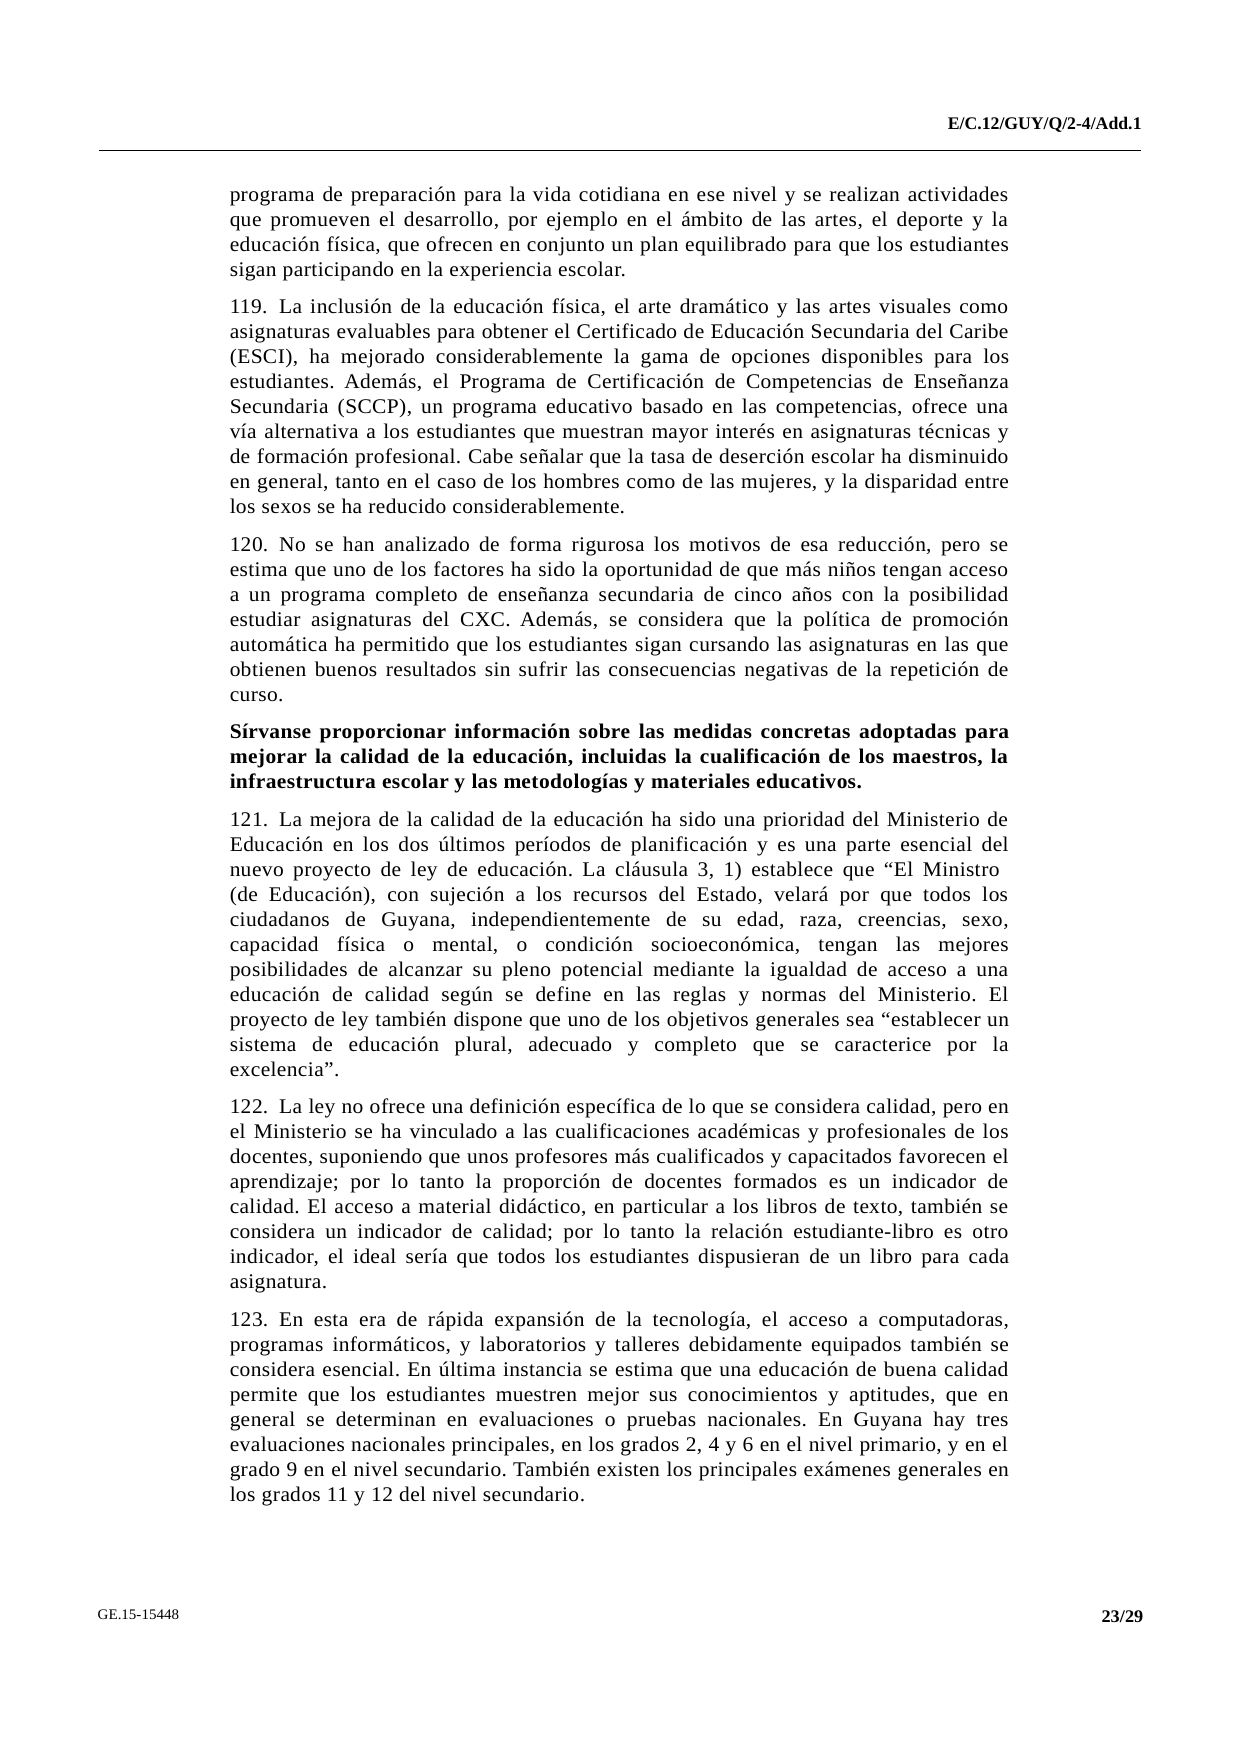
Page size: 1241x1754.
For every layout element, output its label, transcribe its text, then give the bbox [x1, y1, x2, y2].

text 120. No se han analizado de forma rigurosa los motivos de esa reducción, pero se estima que uno de los factores ha sido la oportunidad de que más niños tengan acceso a un programa completo de enseñanza secundaria de cinco años con la posibilidad estudiar asignaturas del CXC. Además, se considera que la política de promoción automática ha permitido que los estudiantes sigan cursando las asignaturas en las que obtienen buenos resultados sin sufrir las consecuencias negativas de la repetición de curso. [229, 531, 1011, 706]
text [229, 181, 1011, 281]
text 119. La inclusión de la educación física, el arte dramático y las artes visuales como asignaturas evaluables para obtener el Certificado de Educación Secundaria del Caribe (ESCI), ha mejorado considerablemente la gama de opciones disponibles para los estudiantes. Además, el Programa de Certificación de Competencias de Enseñanza Secundaria (SCCP), un programa educativo basado en las competencias, ofrece una vía alternativa a los estudiantes que muestran mayor interés en asignaturas técnicas y de formación profesional. Cabe señalar que la tasa de deserción escolar ha disminuido en general, tanto en el caso de los hombres como de las mujeres, y la disparidad entre los sexos se ha reducido considerablemente. [229, 294, 1011, 519]
text Sírvanse proporcionar información sobre las medidas concretas adoptadas para mejorar la calidad de la educación, incluidas la cualificación de los maestros, la infraestructura escolar y las metodologías y materiales educativos. [229, 719, 1011, 794]
text 122. La ley no ofrece una definición específica de lo que se considera calidad, pero en el Ministerio se ha vinculado a las cualificaciones académicas y profesionales de los docentes, suponiendo que unos profesores más cualificados y capacitados favorecen el aprendizaje; por lo tanto la proporción de docentes formados es un indicador de calidad. El acceso a material didáctico, en particular a los libros de texto, también se considera un indicador de calidad; por lo tanto la relación estudiante-libro es otro indicador, el ideal sería que todos los estudiantes dispusieran de un libro para cada asignatura. [229, 1094, 1011, 1294]
text 123. En esta era de rápida expansión de la tecnología, el acceso a computadoras, programas informáticos, y laboratorios y talleres debidamente equipados también se considera esencial. En última instancia se estima que una educación de buena calidad permite que los estudiantes muestren mejor sus conocimientos y aptitudes, que en general se determinan en evaluaciones o pruebas nacionales. En Guyana hay tres evaluaciones nacionales principales, en los grados 2, 4 y 6 en el nivel primario, y en el grado 9 en el nivel secundario. También existen los principales exámenes generales en los grados 11 y 12 del nivel secundario. [229, 1306, 1011, 1506]
text 121. La mejora de la calidad de la educación ha sido una prioridad del Ministerio de Educación en los dos últimos períodos de planificación y es una parte esencial del nuevo proyecto de ley de educación. La cláusula 3, 1) establece que “El Ministro (de Educación), con sujeción a los recursos del Estado, velará por que todos los ciudadanos de Guyana, independientemente de su edad, raza, creencias, sexo, capacidad física o mental, o condición socioeconómica, tengan las mejores posibilidades de alcanzar su pleno potencial mediante la igualdad de acceso a una educación de calidad según se define en las reglas y normas del Ministerio. El proyecto de ley también dispone que uno de los objetivos generales sea “establecer un sistema de educación plural, adecuado y completo que se caracterice por la excelencia”. [229, 806, 1011, 1081]
